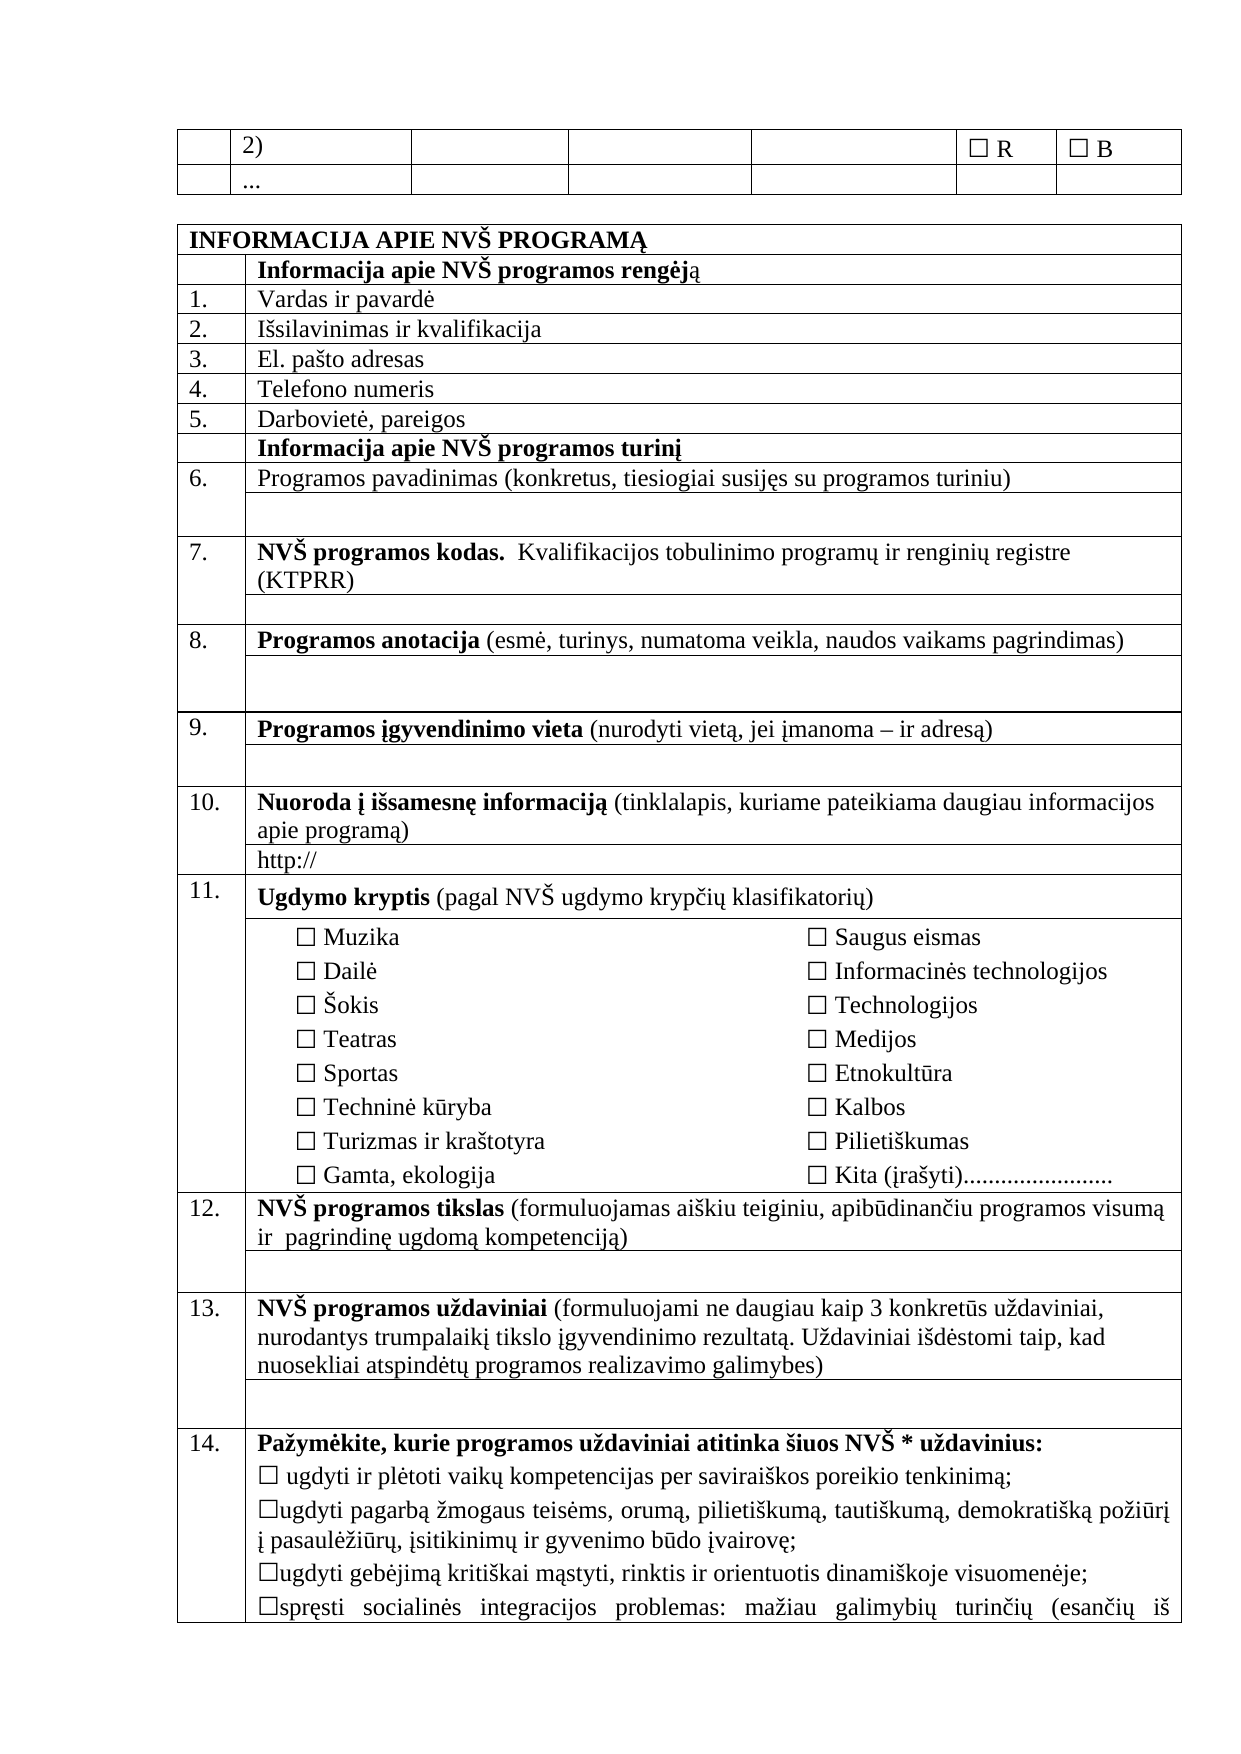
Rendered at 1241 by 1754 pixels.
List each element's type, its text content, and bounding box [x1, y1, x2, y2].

table_cell http:// [246, 845, 1181, 874]
table_header INFORMACIJA APIE NVŠ PROGRAMĄ [178, 225, 1181, 254]
table_cell 9. [178, 713, 245, 786]
table_cell ... [231, 165, 411, 194]
table_cell [412, 165, 568, 194]
table_cell [957, 165, 1056, 194]
table_cell ☐ B [1057, 130, 1181, 164]
table_cell 14. [178, 1429, 245, 1622]
table_cell Informacija apie NVŠ programos rengėją [246, 255, 1181, 283]
table_cell [178, 130, 230, 164]
table_cell [752, 165, 956, 194]
table_cell [246, 1251, 1181, 1292]
table_cell [246, 745, 1181, 786]
table_cell 8. [178, 625, 245, 711]
table_cell 12. [178, 1193, 245, 1292]
table_cell 3. [178, 344, 245, 373]
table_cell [246, 1429, 1181, 1622]
table_cell [178, 165, 230, 194]
table_cell 10. [178, 787, 245, 874]
table_cell [246, 493, 1181, 536]
table_cell [246, 656, 1181, 711]
table_cell [1057, 165, 1181, 194]
table_cell NVŠ programos kodas. Kvalifikacijos tobulinimo programų ir renginių registre (KTPRR) [246, 537, 1181, 594]
table_cell Informacija apie NVŠ programos turinį [246, 434, 1181, 462]
table_cell Telefono numeris [246, 374, 1181, 403]
table_cell Išsilavinimas ir kvalifikacija [246, 314, 1181, 343]
table_cell [569, 165, 751, 194]
table_cell 2) [231, 130, 411, 164]
table_cell [178, 434, 245, 462]
table_cell 5. [178, 404, 245, 432]
table_cell ☐ eismas ☐ Informacinės technologijos ☐ Technologijos ☐ Medijos ☐ Etnokultūra ☐ Kalbos ☐ Pilietiškumas ☐ Kita (įrašyti)........................ [757, 919, 1181, 1192]
table_cell 7. [178, 537, 245, 624]
table_cell 1. [178, 285, 245, 313]
table_cell [752, 130, 956, 164]
table_cell NVŠ programos uždaviniai (formuluojami ne daugiau kaip 3 konkretūs uždaviniai, nurodantys trumpalaikį tikslo įgyvendinimo rezultatą. Uždaviniai išdėstomi taip, kad nuosekliai atspindėtų programos realizavimo galimybes) [246, 1293, 1181, 1379]
table_cell [178, 255, 245, 283]
table_cell 13. [178, 1293, 245, 1427]
table_cell ☐ Muzika ☐ Dailė ☐ Šokis ☐ Teatras ☐ Sportas ☐ Techninė kūryba ☐ Turizmas ir kraštotyra ☐ Gamta, ekologija [246, 919, 757, 1192]
table_cell [246, 1380, 1181, 1427]
table_cell [569, 130, 751, 164]
table_cell Ugdymo kryptis (pagal NVŠ ugdymo krypčių klasifikatorių) [246, 875, 1181, 918]
table_cell Programos pavadinimas (konkretus, tiesiogiai susijęs su programos turiniu) [246, 463, 1181, 492]
table_cell Programos įgyvendinimo vieta (nurodyti vietą, jei įmanoma – ir adresą) [246, 713, 1181, 744]
table_cell 4. [178, 374, 245, 403]
table_cell 6. [178, 463, 245, 536]
table_cell ☐ R [957, 130, 1056, 164]
table_cell 2. [178, 314, 245, 343]
table_cell 11. [178, 875, 245, 1192]
table_cell Nuoroda į išsamesnę informaciją (tinklalapis, kuriame pateikiama daugiau informacijos apie programą) [246, 787, 1181, 844]
table_cell NVŠ programos tikslas (formuluojamas aiškiu teiginiu, apibūdinančiu programos visumą ir pagrindinę ugdomą kompetenciją) [246, 1193, 1181, 1250]
table_cell El. pašto adresas [246, 344, 1181, 373]
table_cell [246, 595, 1181, 624]
table_cell [412, 130, 568, 164]
table_cell Darbovietė, pareigos [246, 404, 1181, 432]
table_cell Vardas ir pavardė [246, 285, 1181, 313]
table_cell Programos anotacija (esmė, turinys, numatoma veikla, naudos vaikams pagrindimas) [246, 625, 1181, 655]
